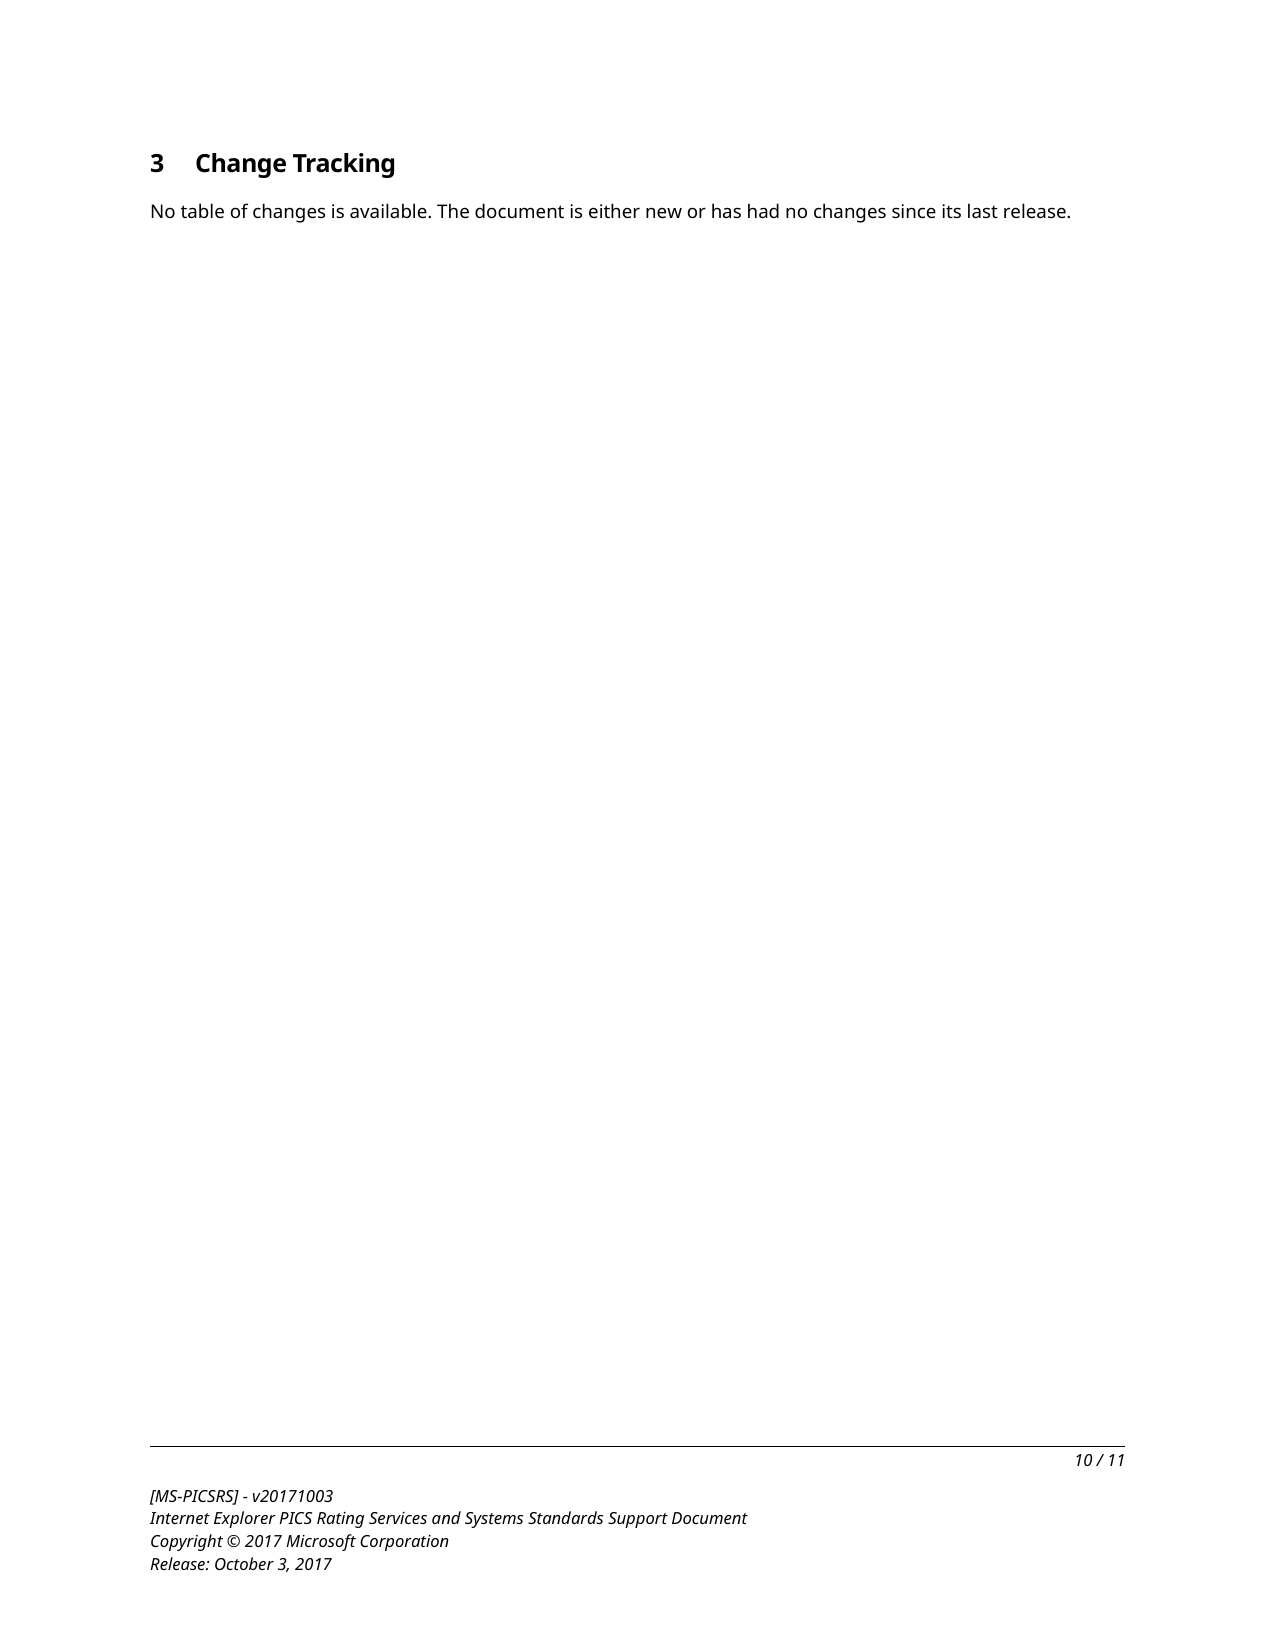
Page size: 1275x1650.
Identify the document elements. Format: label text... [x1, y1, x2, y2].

subtitle Change Tracking [150, 146, 1125, 180]
text No table of changes is available. The document is either new or has had no changes since its last release. [150, 199, 1125, 224]
